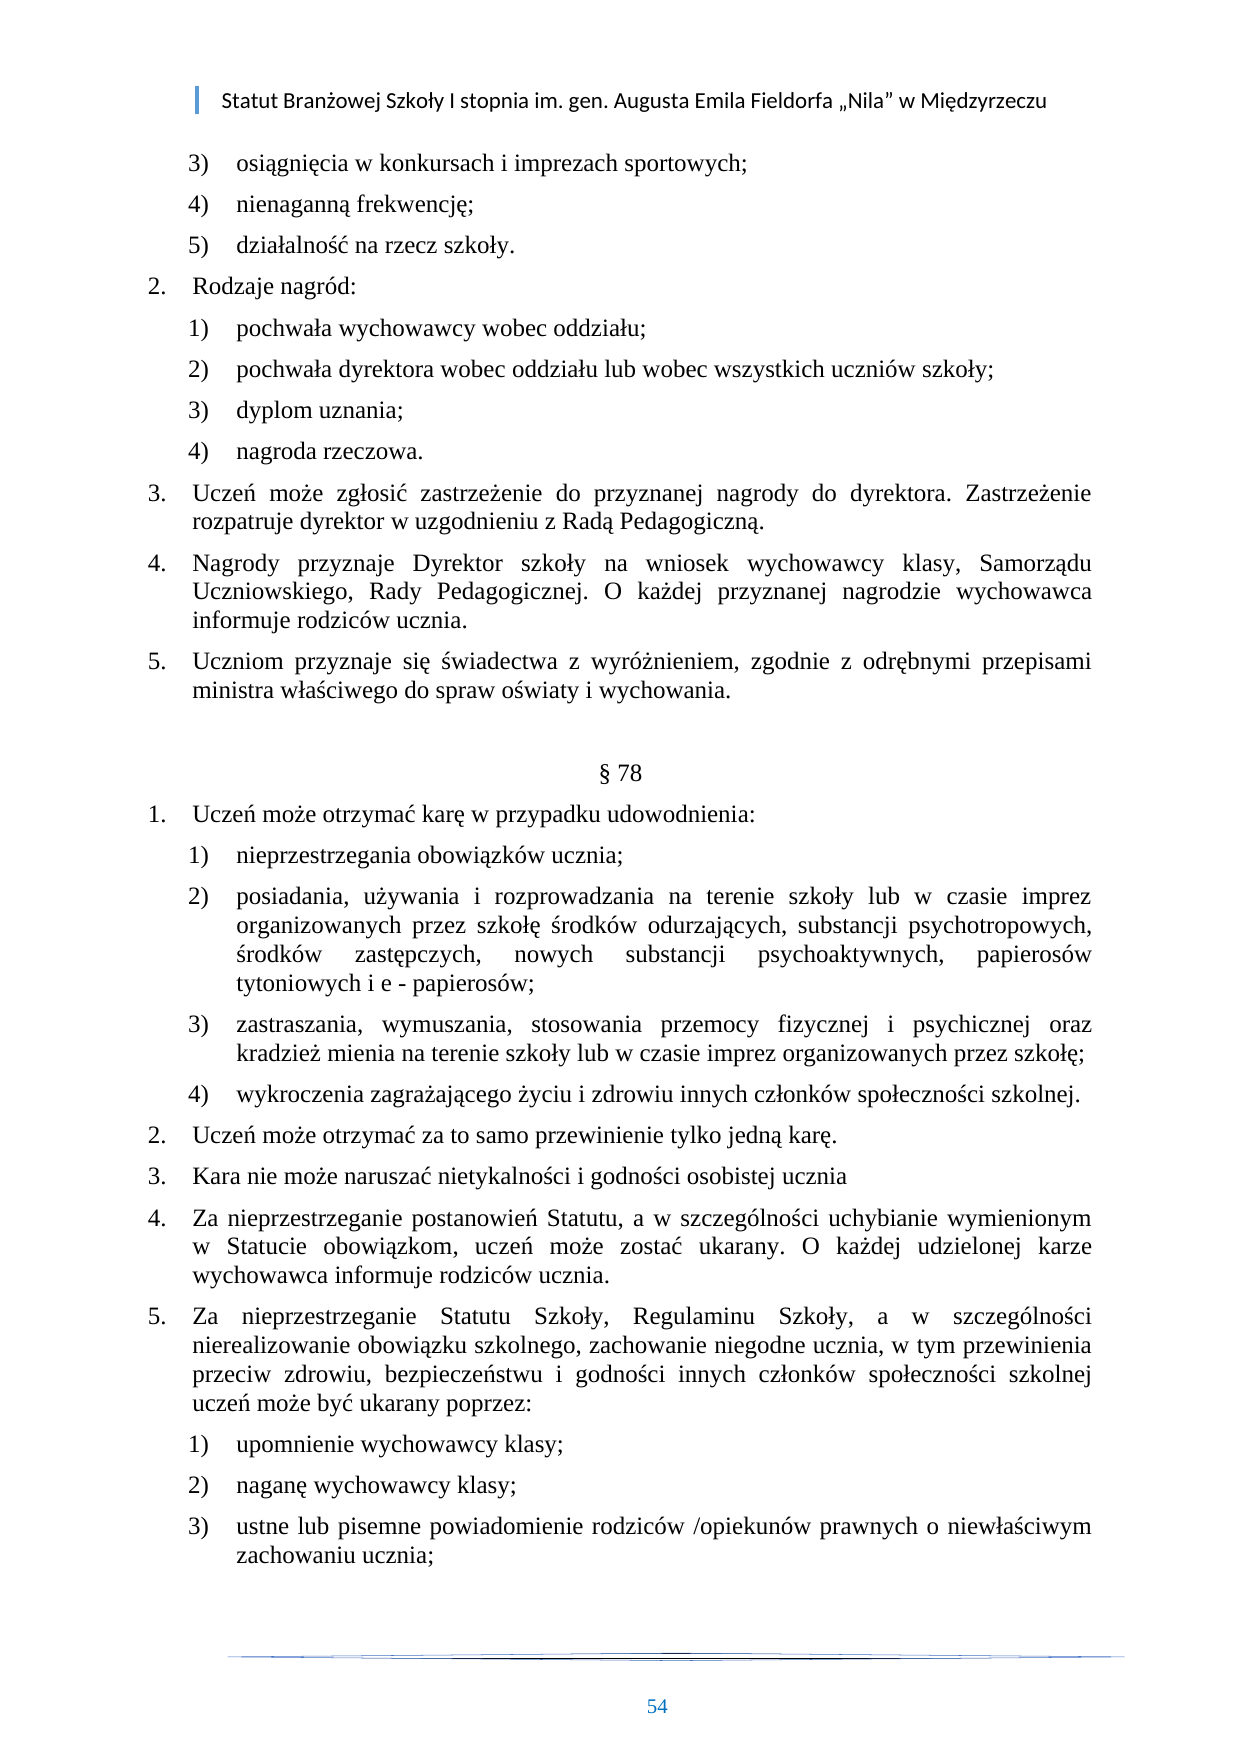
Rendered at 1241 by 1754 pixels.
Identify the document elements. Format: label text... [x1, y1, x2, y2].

list pochwała wychowawcy wobec oddziału; [188, 313, 1093, 341]
list Nagrody przyznaje Dyrektor szkoły na wniosek wychowawcy klasy, Samorządu Uczniowskiego, Rady Pedagogicznej. O każdej przyznanej nagrodzie wychowawca informuje rodziców ucznia. [148, 548, 1093, 634]
list Za nieprzestrzeganie Statutu Szkoły, Regulaminu Szkoły, a w szczególności nierealizowanie obowiązku szkolnego, zachowanie niegodne ucznia, w tym przewinienia przeciw zdrowiu, bezpieczeństwu i godności innych członków społeczności szkolnej uczeń może być ukarany poprzez: [148, 1301, 1093, 1416]
list dyplom uznania; [188, 395, 1093, 424]
list nienaganną frekwencję; [188, 189, 1093, 218]
list Uczeń może otrzymać karę w przypadku udowodnienia: [148, 799, 1093, 828]
list zastraszania, wymuszania, stosowania przemocy fizycznej i psychicznej oraz kradzież mienia na terenie szkoły lub w czasie imprez organizowanych przez szkołę; [188, 1009, 1093, 1066]
list wykroczenia zagrażającego życiu i zdrowiu innych członków społeczności szkolnej. [188, 1079, 1093, 1108]
list posiadania, używania i rozprowadzania na terenie szkoły lub w czasie imprez organizowanych przez szkołę środków odurzających, substancji psychotropowych, środków zastępczych, nowych substancji psychoaktywnych, papierosów tytoniowych i e - papierosów; [188, 881, 1093, 996]
list Uczeń może zgłosić zastrzeżenie do przyznanej nagrody do dyrektora. Zastrzeżenie rozpatruje dyrektor w uzgodnieniu z Radą Pedagogiczną. [148, 478, 1093, 535]
list nieprzestrzegania obowiązków ucznia; [188, 840, 1093, 869]
list Uczeń może otrzymać za to samo przewinienie tylko jedną karę. [148, 1120, 1093, 1149]
list Uczniom przyznaje się świadectwa z wyróżnieniem, zgodnie z odrębnymi przepisami ministra właściwego do spraw oświaty i wychowania. [148, 646, 1093, 704]
list pochwała dyrektora wobec oddziału lub wobec wszystkich uczniów szkoły; [188, 354, 1093, 383]
list Kara nie może naruszać nietykalności i godności osobistej ucznia [148, 1161, 1093, 1190]
text § 78 [148, 758, 1093, 786]
list nagroda rzeczowa. [188, 436, 1093, 465]
list Za nieprzestrzeganie postanowień Statutu, a w szczególności uchybianie wymienionym w Statucie obowiązkom, uczeń może zostać ukarany. O każdej udzielonej karze wychowawca informuje rodziców ucznia. [148, 1203, 1093, 1289]
list działalność na rzecz szkoły. [188, 230, 1093, 259]
list naganę wychowawcy klasy; [188, 1470, 1093, 1499]
list ustne lub pisemne powiadomienie rodziców /opiekunów prawnych o niewłaściwym zachowaniu ucznia; [188, 1511, 1093, 1569]
list Rodzaje nagród: [148, 271, 1093, 300]
list upomnienie wychowawcy klasy; [188, 1429, 1093, 1458]
list osiągnięcia w konkursach i imprezach sportowych; [188, 148, 1093, 176]
